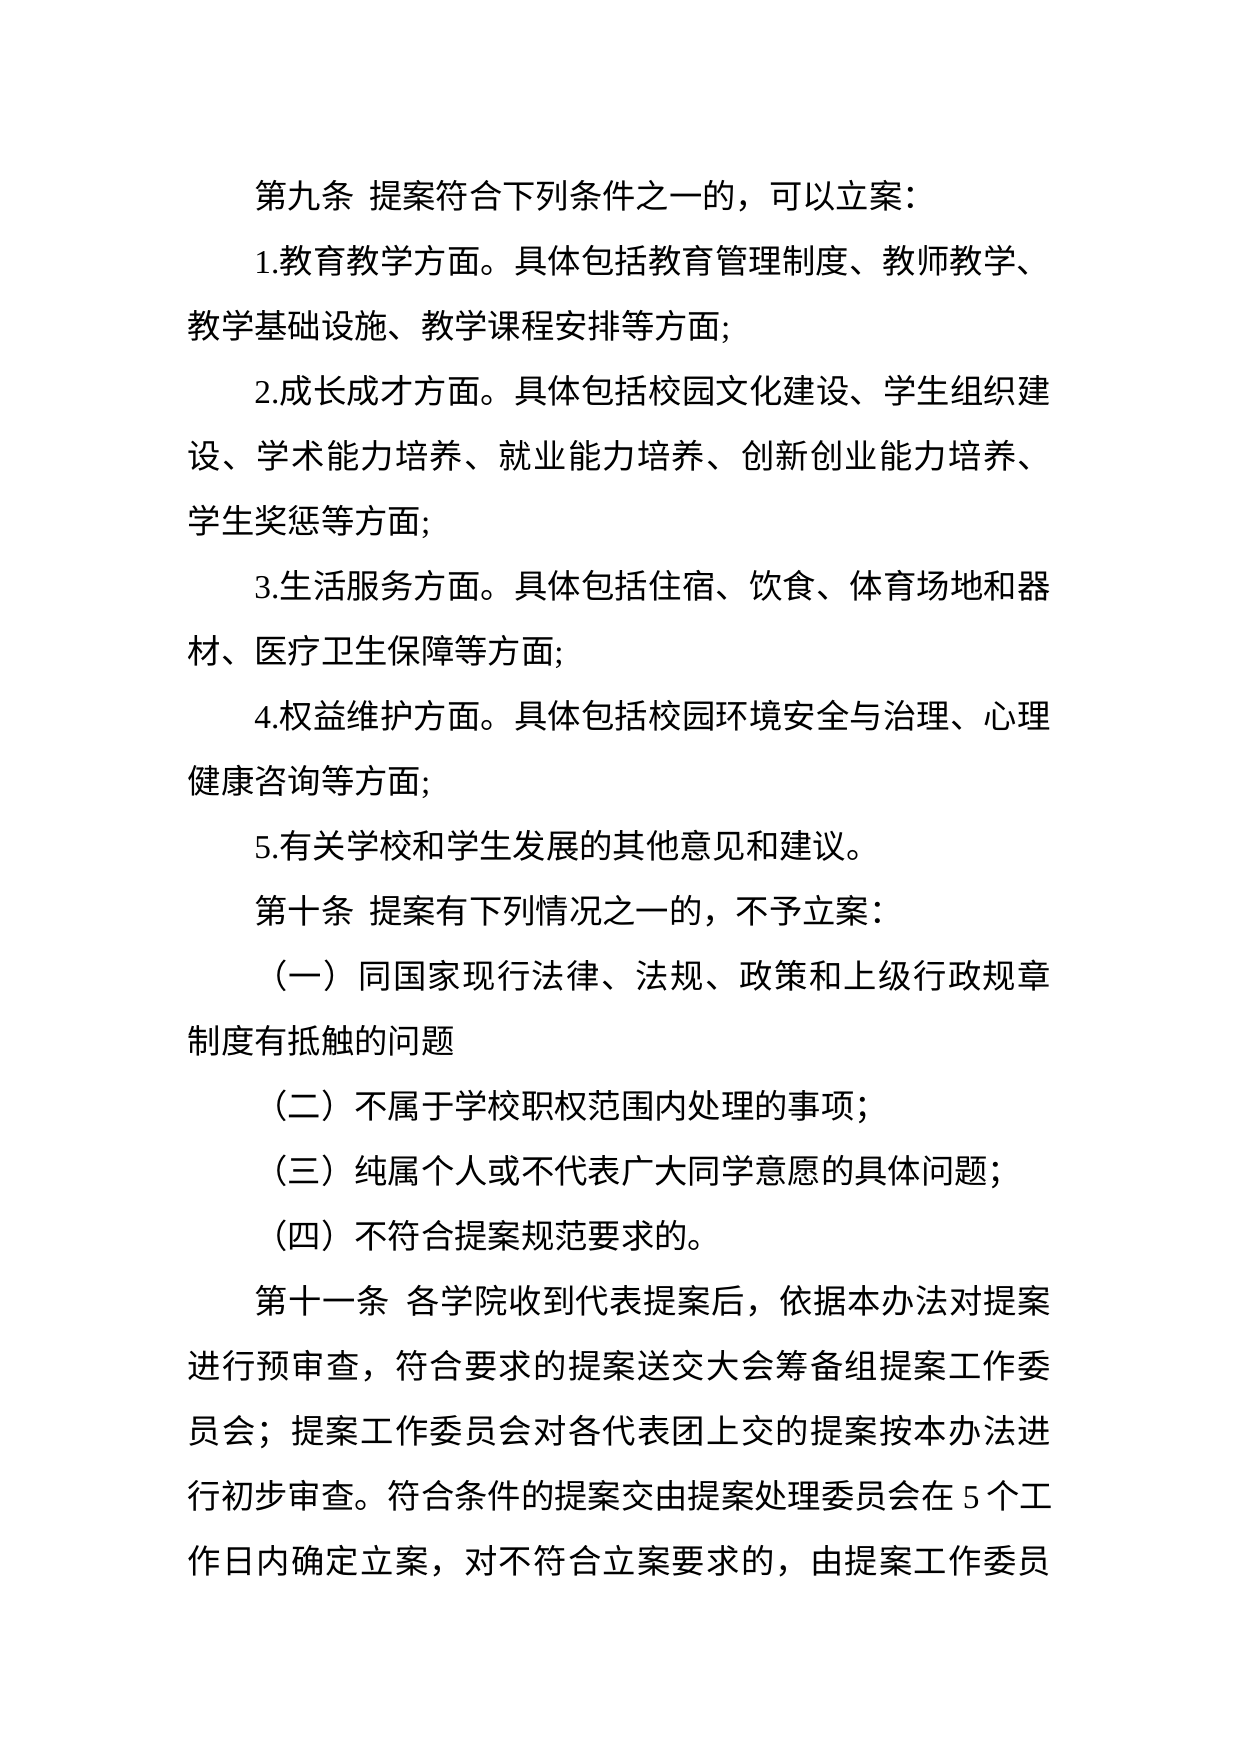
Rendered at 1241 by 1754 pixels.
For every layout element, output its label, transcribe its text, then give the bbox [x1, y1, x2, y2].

text 5.有关学校和学生发展的其他意见和建议。 [187, 812, 1053, 877]
text （二）不属于学校职权范围内处理的事项； [187, 1072, 1053, 1137]
text 1.教育教学方面。具体包括教育管理制度、教师教学、教学基础设施、教学课程安排等方面; [187, 227, 1053, 357]
text 第九条 提案符合下列条件之一的，可以立案： [187, 162, 1053, 227]
text 4.权益维护方面。具体包括校园环境安全与治理、心理健康咨询等方面; [187, 682, 1053, 812]
text （一）同国家现行法律、法规、政策和上级行政规章制度有抵触的问题 [187, 942, 1053, 1072]
text 2.成长成才方面。具体包括校园文化建设、学生组织建设、学术能力培养、就业能力培养、创新创业能力培养、学生奖惩等方面; [187, 357, 1053, 552]
text （三）纯属个人或不代表广大同学意愿的具体问题； [187, 1137, 1053, 1202]
text （四）不符合提案规范要求的。 [187, 1202, 1053, 1267]
text 第十条 提案有下列情况之一的，不予立案： [187, 877, 1053, 942]
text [187, 1267, 1053, 1592]
text 3.生活服务方面。具体包括住宿、饮食、体育场地和器材、医疗卫生保障等方面; [187, 552, 1053, 682]
